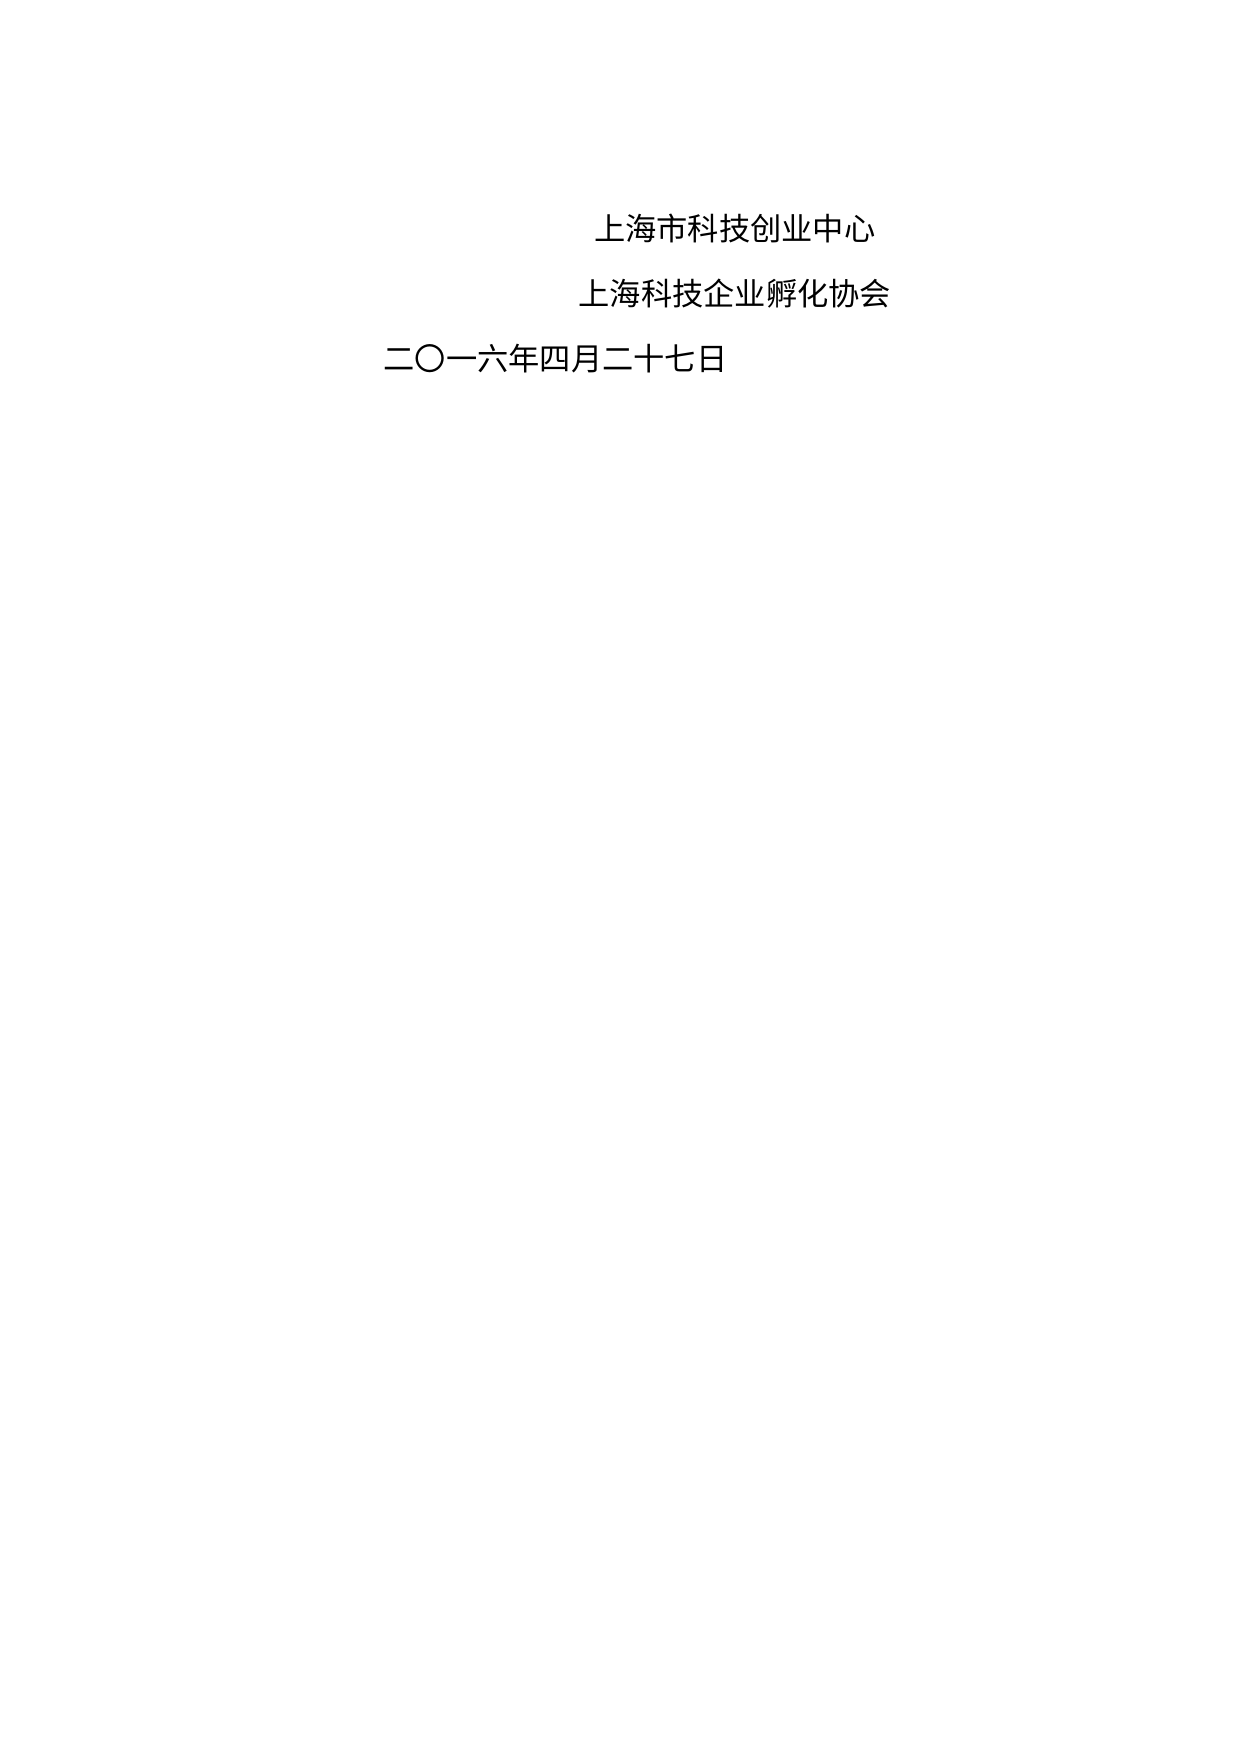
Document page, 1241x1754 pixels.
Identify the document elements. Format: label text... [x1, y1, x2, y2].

text 上海市科技创业中心 [148, 194, 1092, 259]
text 二〇一六年四月二十七日 [148, 324, 1092, 389]
text 上海科技企业孵化协会 [148, 259, 1092, 324]
